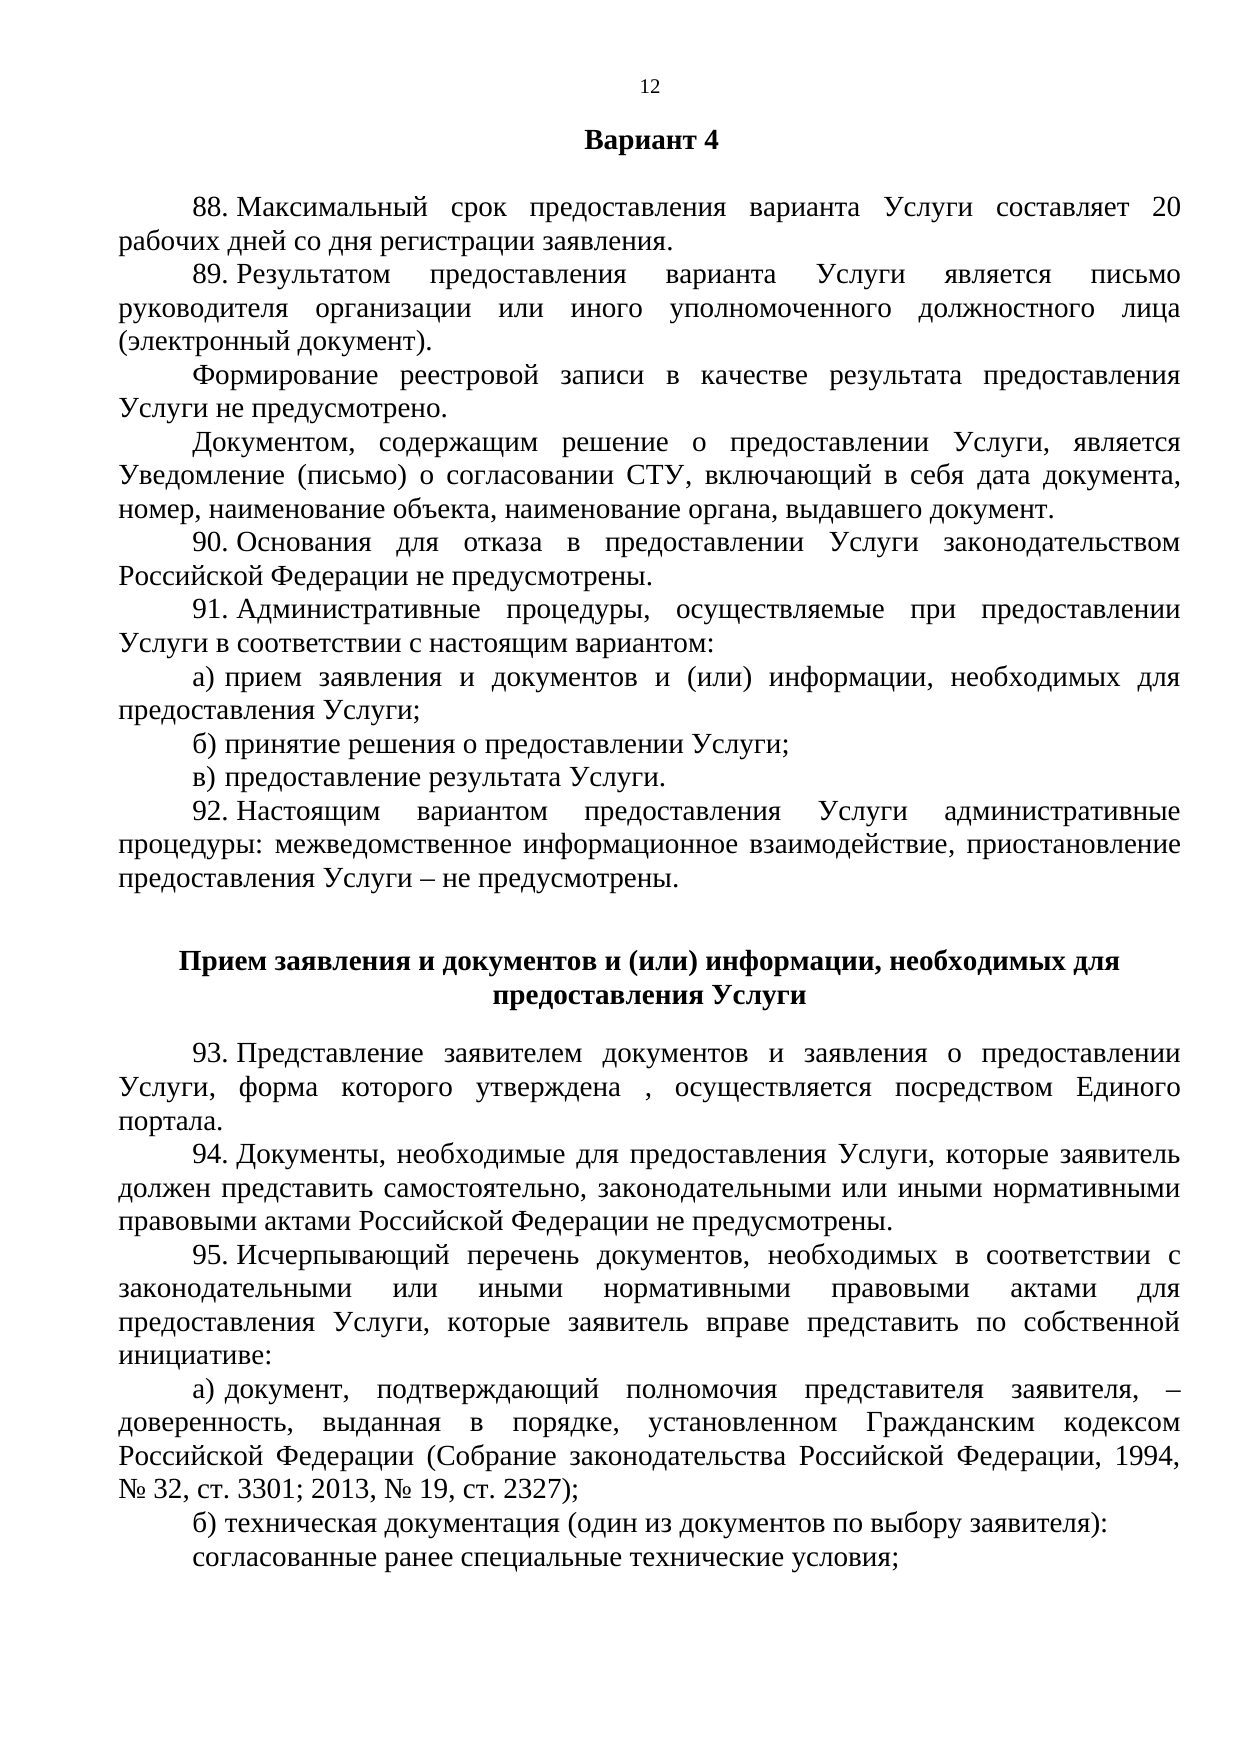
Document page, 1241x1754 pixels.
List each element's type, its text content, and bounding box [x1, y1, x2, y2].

text Прием заявления и документов и (или) информации, необходимых для предоставления Услуги [118, 943, 1181, 1011]
text Формирование реестровой записи в качестве результата предоставления Услуги не предусмотрено. [118, 357, 1181, 424]
list документ, подтверждающий полномочия представителя заявителя, – доверенность, выданная в порядке, установленном Гражданским кодексом Российской Федерации (Собрание законодательства Российской Федерации, 1994, № 32, ст. 3301; 2013, № 19, ст. 2327); [118, 1371, 1181, 1505]
list Административные процедуры, осуществляемые при предоставлении Услуги в соответствии с настоящим вариантом: [118, 592, 1181, 659]
text Документом, содержащим решение о предоставлении Услуги, является Уведомление (письмо) о согласовании СТУ, включающий в себя дата документа, номер, наименование объекта, наименование органа, выдавшего документ. [118, 424, 1181, 524]
list предоставление результата Услуги. [118, 759, 1181, 793]
list прием заявления и документов и (или) информации, необходимых для предоставления Услуги; [118, 659, 1181, 726]
list Настоящим вариантом предоставления Услуги административные процедуры: межведомственное информационное взаимодействие, приостановление предоставления Услуги – не предусмотрены. [118, 793, 1181, 893]
list принятие решения о предоставлении Услуги; [118, 726, 1181, 759]
list Документы, необходимые для предоставления Услуги, которые заявитель должен представить самостоятельно, законодательными или иными нормативными правовыми актами Российской Федерации не предусмотрены. [118, 1136, 1181, 1237]
list Максимальный срок предоставления варианта Услуги составляет 20 рабочих дней со дня регистрации заявления. [118, 189, 1181, 256]
list Представление заявителем документов и заявления о предоставлении Услуги, форма которого утверждена , осуществляется посредством Единого портала. [118, 1036, 1181, 1136]
list Результатом предоставления варианта Услуги является письмо руководителя организации или иного уполномоченного должностного лица (электронный документ). [118, 256, 1181, 357]
text согласованные ранее специальные технические условия; [118, 1539, 1181, 1572]
list Исчерпывающий перечень документов, необходимых в соответствии с законодательными или иными нормативными правовыми актами для предоставления Услуги, которые заявитель вправе представить по собственной инициативе: [118, 1237, 1181, 1371]
list Основания для отказа в предоставлении Услуги законодательством Российской Федерации не предусмотрены. [118, 524, 1181, 592]
list техническая документация (один из документов по выбору заявителя): [118, 1505, 1181, 1539]
